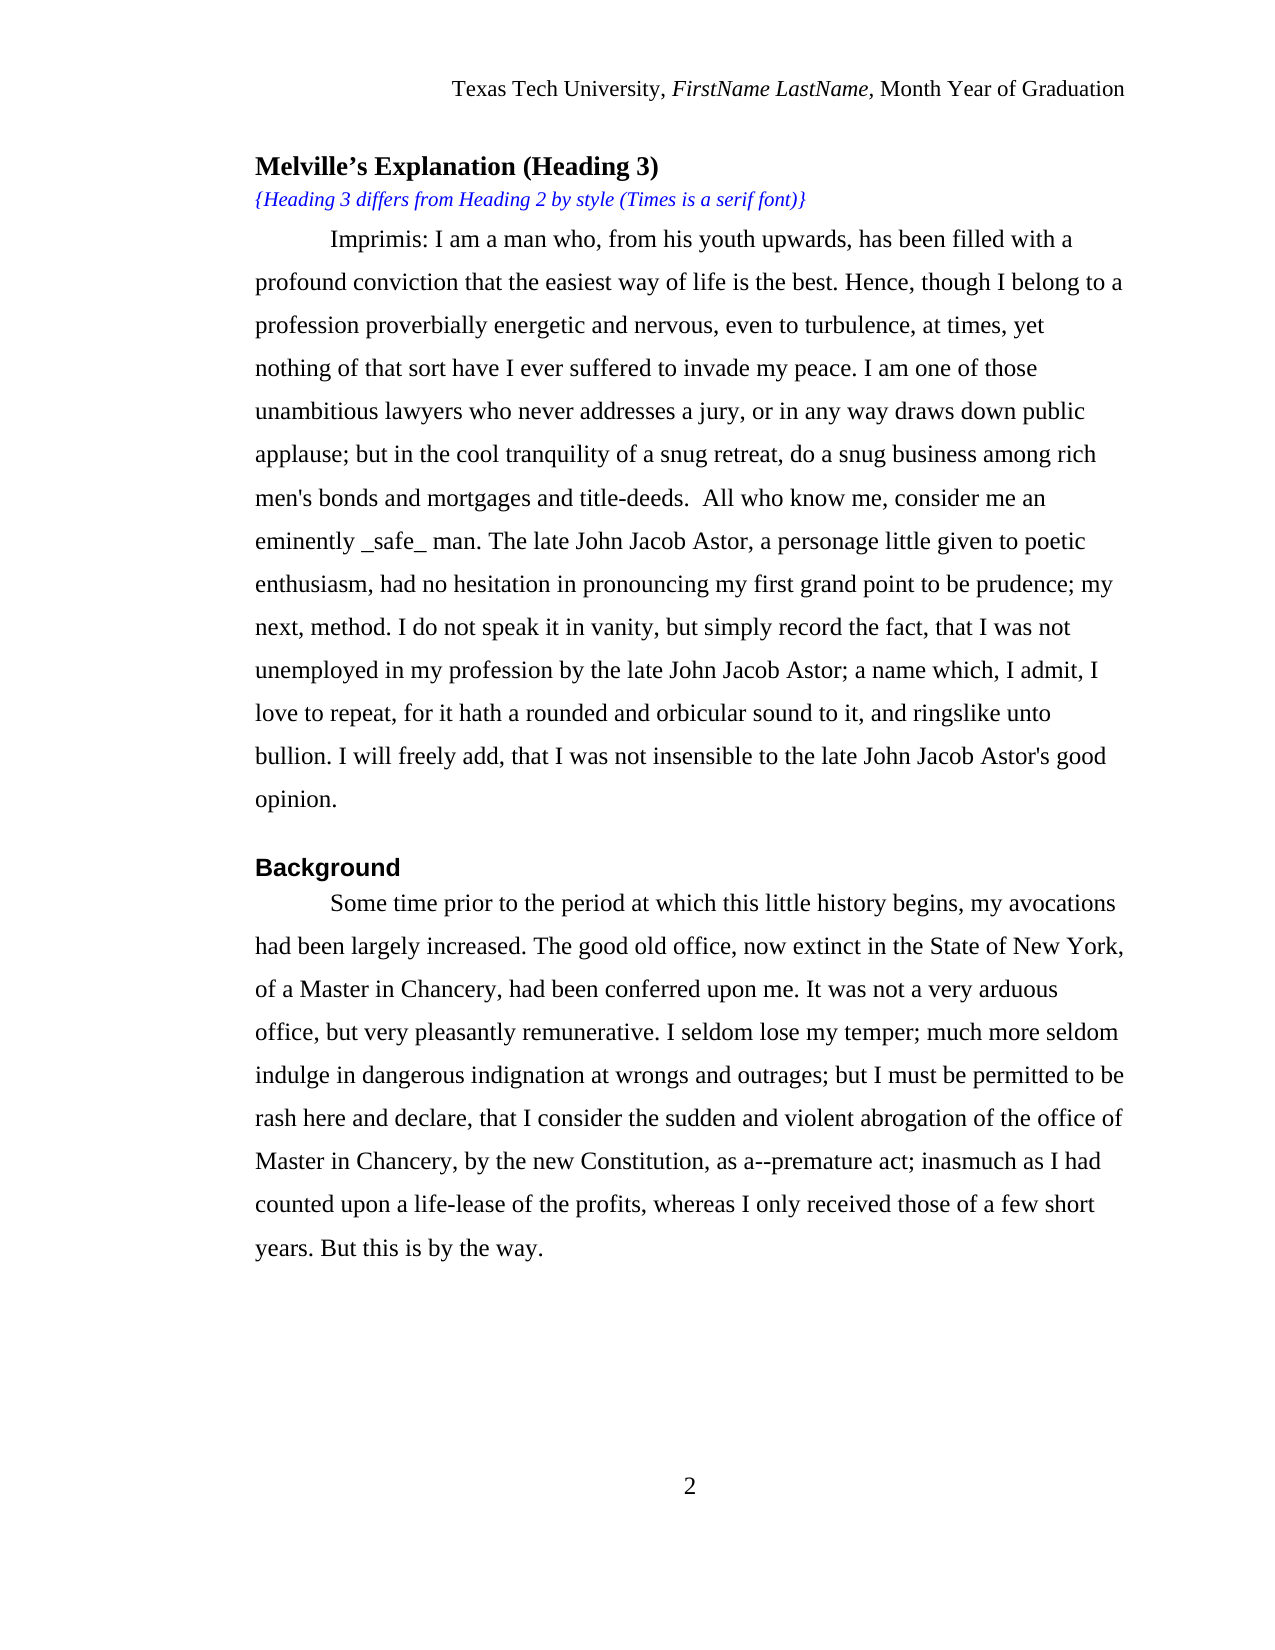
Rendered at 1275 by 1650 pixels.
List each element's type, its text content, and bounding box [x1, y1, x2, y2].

subtitle Melville’s Explanation (Heading 3) [255, 150, 1125, 181]
text {Heading 3 differs from Heading 2 by style (Times is a serif font)} [255, 187, 1125, 211]
text Some time prior to the period at which this little history begins, my avocations had been largely increased. The good old office, now extinct in the State of , of a Master in Chancery, had been conferred upon me. It was not a very arduous office, but very pleasantly remunerative. I seldom lose my temper; much more seldom indulge in dangerous indignation at wrongs and outrages; but I must be permitted to be rash here and declare, that I consider the sudden and violent abrogation of the office of Master in Chancery, by the new Constitution, as a--premature act; inasmuch as I had counted upon a life-lease of the profits, whereas I only received those of a few short years. But this is by the way. [255, 888, 1125, 1261]
text Imprimis: I am a man who, from his youth upwards, has been filled with a profound conviction that the easiest way of life is the best. Hence, though I belong to a profession proverbially energetic and nervous, even to turbulence, at times, yet nothing of that sort have I ever suffered to invade my peace. I am one of those unambitious lawyers who never addresses a jury, or in any way draws down public applause; but in the cool tranquility of a snug retreat, do a snug business among rich men's bonds and mortgages and title-deeds. All who know me, consider me an eminently _safe_ man. The late John Jacob Astor, a personage little given to poetic enthusiasm, had no hesitation in pronouncing my first grand point to be prudence; my next, method. I do not speak it in vanity, but simply record the fact, that I was not unemployed in my profession by the late John Jacob Astor; a name which, I admit, I love to repeat, for it hath a rounded and orbicular sound to it, and ringslike unto bullion. I will freely add, that I was not insensible to the late John Jacob Astor's good opinion. [255, 224, 1125, 813]
subtitle Background [255, 853, 1125, 881]
